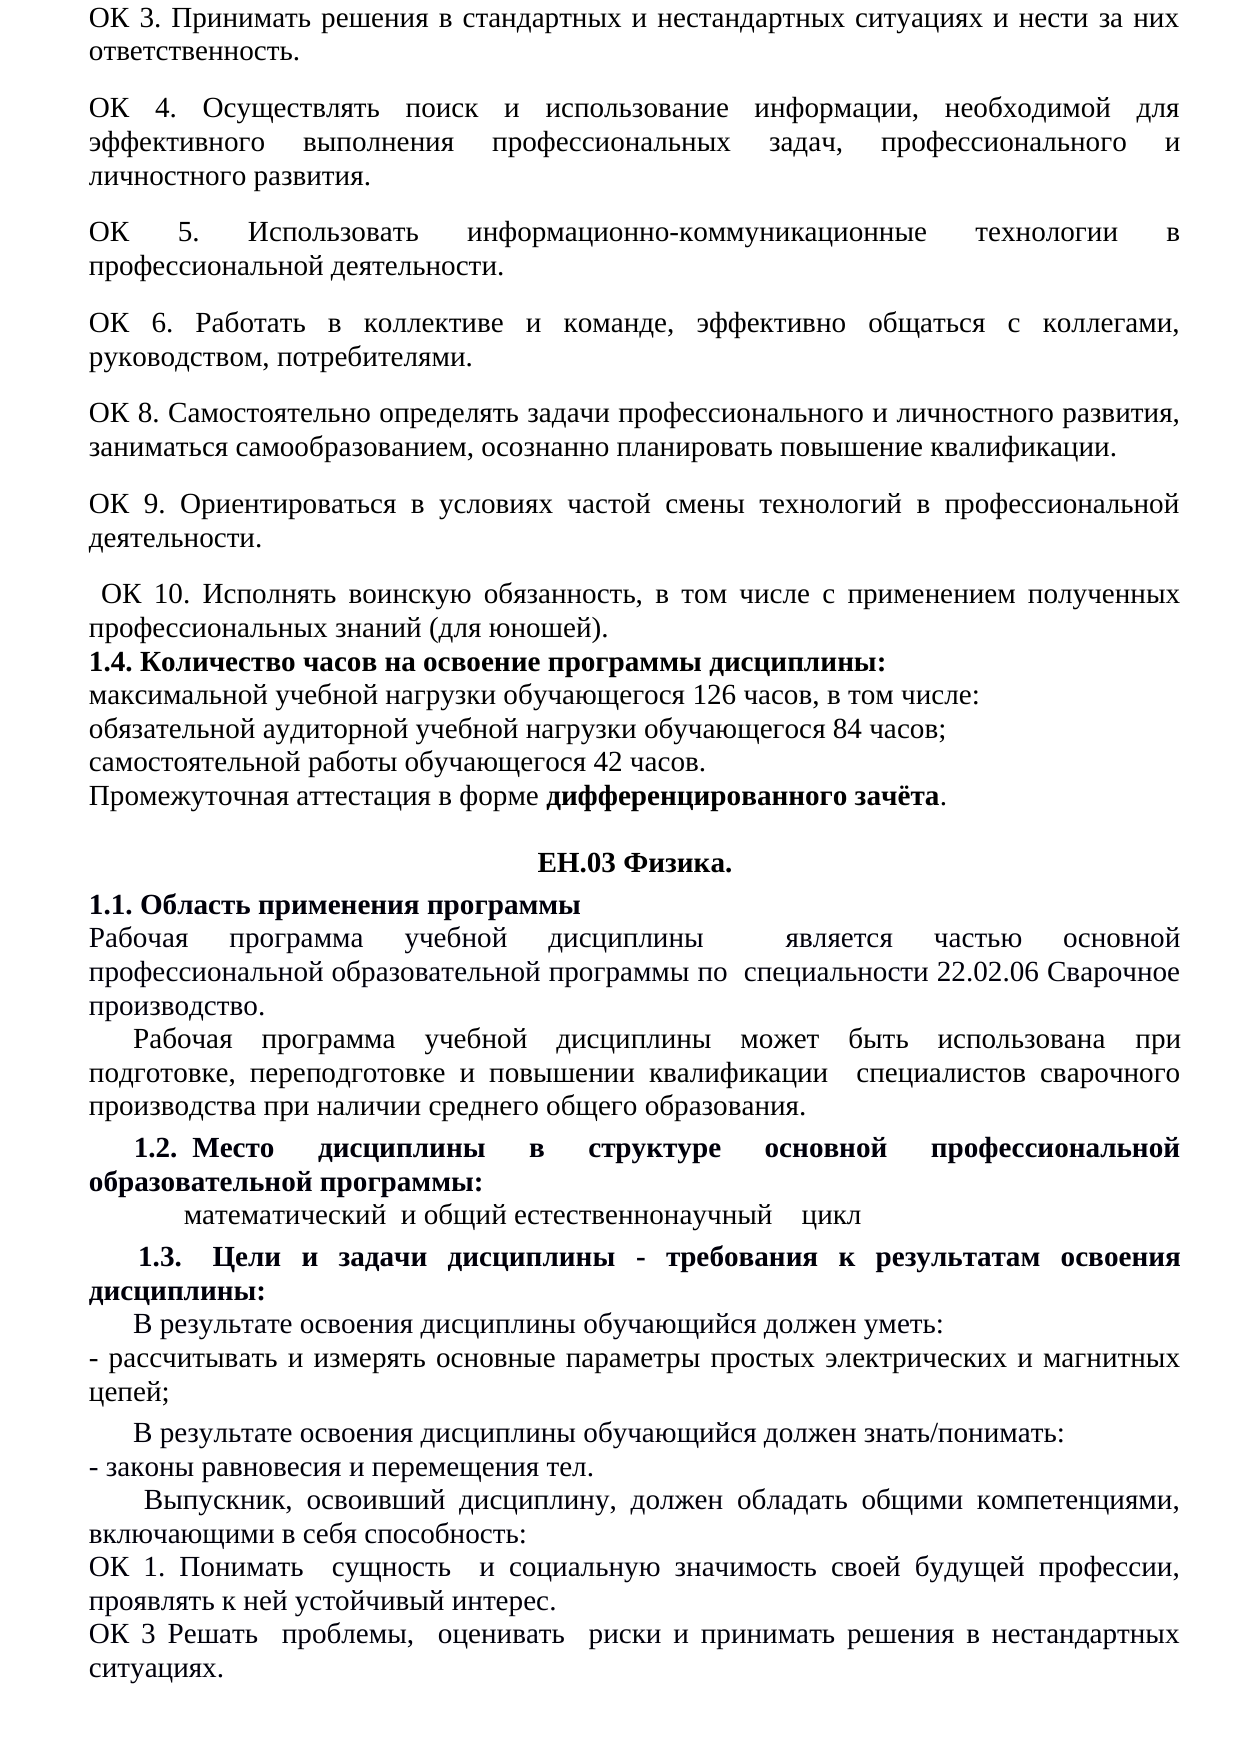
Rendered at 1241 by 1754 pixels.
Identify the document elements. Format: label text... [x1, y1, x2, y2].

text ОК 10. Исполнять воинскую обязанность, в том числе с применением полученных профессиональных знаний (для юношей). [89, 577, 1181, 644]
text 1.1. Область применения программы [89, 887, 1181, 921]
text Выпускник, освоивший дисциплину, должен обладать общими компетенциями, включающими в себя способность: [89, 1482, 1181, 1549]
text обязательной аудиторной учебной нагрузки обучающегося 84 часов; [89, 711, 1181, 744]
text ОК 8. Самостоятельно определять задачи профессионального и личностного развития, заниматься самообразованием, осознанно планировать повышение квалификации. [89, 396, 1181, 463]
text Рабочая программа учебной дисциплины может быть использована при подготовке, переподготовке и повышении квалификации специалистов сварочного производства при наличии среднего общего образования. [89, 1021, 1181, 1122]
text ОК 3 Решать проблемы, оценивать риски и принимать решения в нестандартных ситуациях. [89, 1617, 1181, 1684]
text математический и общий естественнонаучный цикл [89, 1197, 1200, 1231]
text 1.2. Место дисциплины в структуре основной профессиональной образовательной программы: [89, 1130, 1181, 1197]
text Рабочая программа учебной дисциплины является частью основной профессиональной образовательной программы по специальности 22.02.06 Сварочное производство. [89, 921, 1181, 1021]
text - законы равновесия и перемещения тел. [89, 1449, 1181, 1482]
text Промежуточная аттестация в форме дифференцированного зачёта. [89, 778, 1181, 811]
text ОК 5. Использовать информационно-коммуникационные технологии в профессиональной деятельности. [89, 214, 1181, 282]
text 1.3. Цели и задачи дисциплины - требования к результатам освоения дисциплины: [89, 1239, 1181, 1307]
text - рассчитывать и измерять основные параметры простых электрических и магнитных цепей; [89, 1340, 1181, 1407]
text В результате освоения дисциплины обучающийся должен знать/понимать: [89, 1415, 1181, 1449]
text ОК 1. Понимать сущность и социальную значимость своей будущей профессии, проявлять к ней устойчивый интерес. [89, 1549, 1181, 1617]
text ЕН.03 Физика. [89, 845, 1181, 878]
text самостоятельной работы обучающегося 42 часов. [89, 744, 1181, 778]
text ОК 6. Работать в коллективе и команде, эффективно общаться с коллегами, руководством, потребителями. [89, 305, 1181, 372]
text ОК 3. Принимать решения в стандартных и нестандартных ситуациях и нести за них ответственность. [89, 0, 1181, 67]
text ОК 4. Осуществлять поиск и использование информации, необходимой для эффективного выполнения профессиональных задач, профессионального и личностного развития. [89, 91, 1181, 191]
text ОК 9. Ориентироваться в условиях частой смены технологий в профессиональной деятельности. [89, 486, 1181, 553]
text максимальной учебной нагрузки обучающегося 126 часов, в том числе: [89, 677, 1181, 711]
text В результате освоения дисциплины обучающийся должен уметь: [89, 1307, 1181, 1340]
text 1.4. Количество часов на освоение программы дисциплины: [89, 644, 1181, 677]
